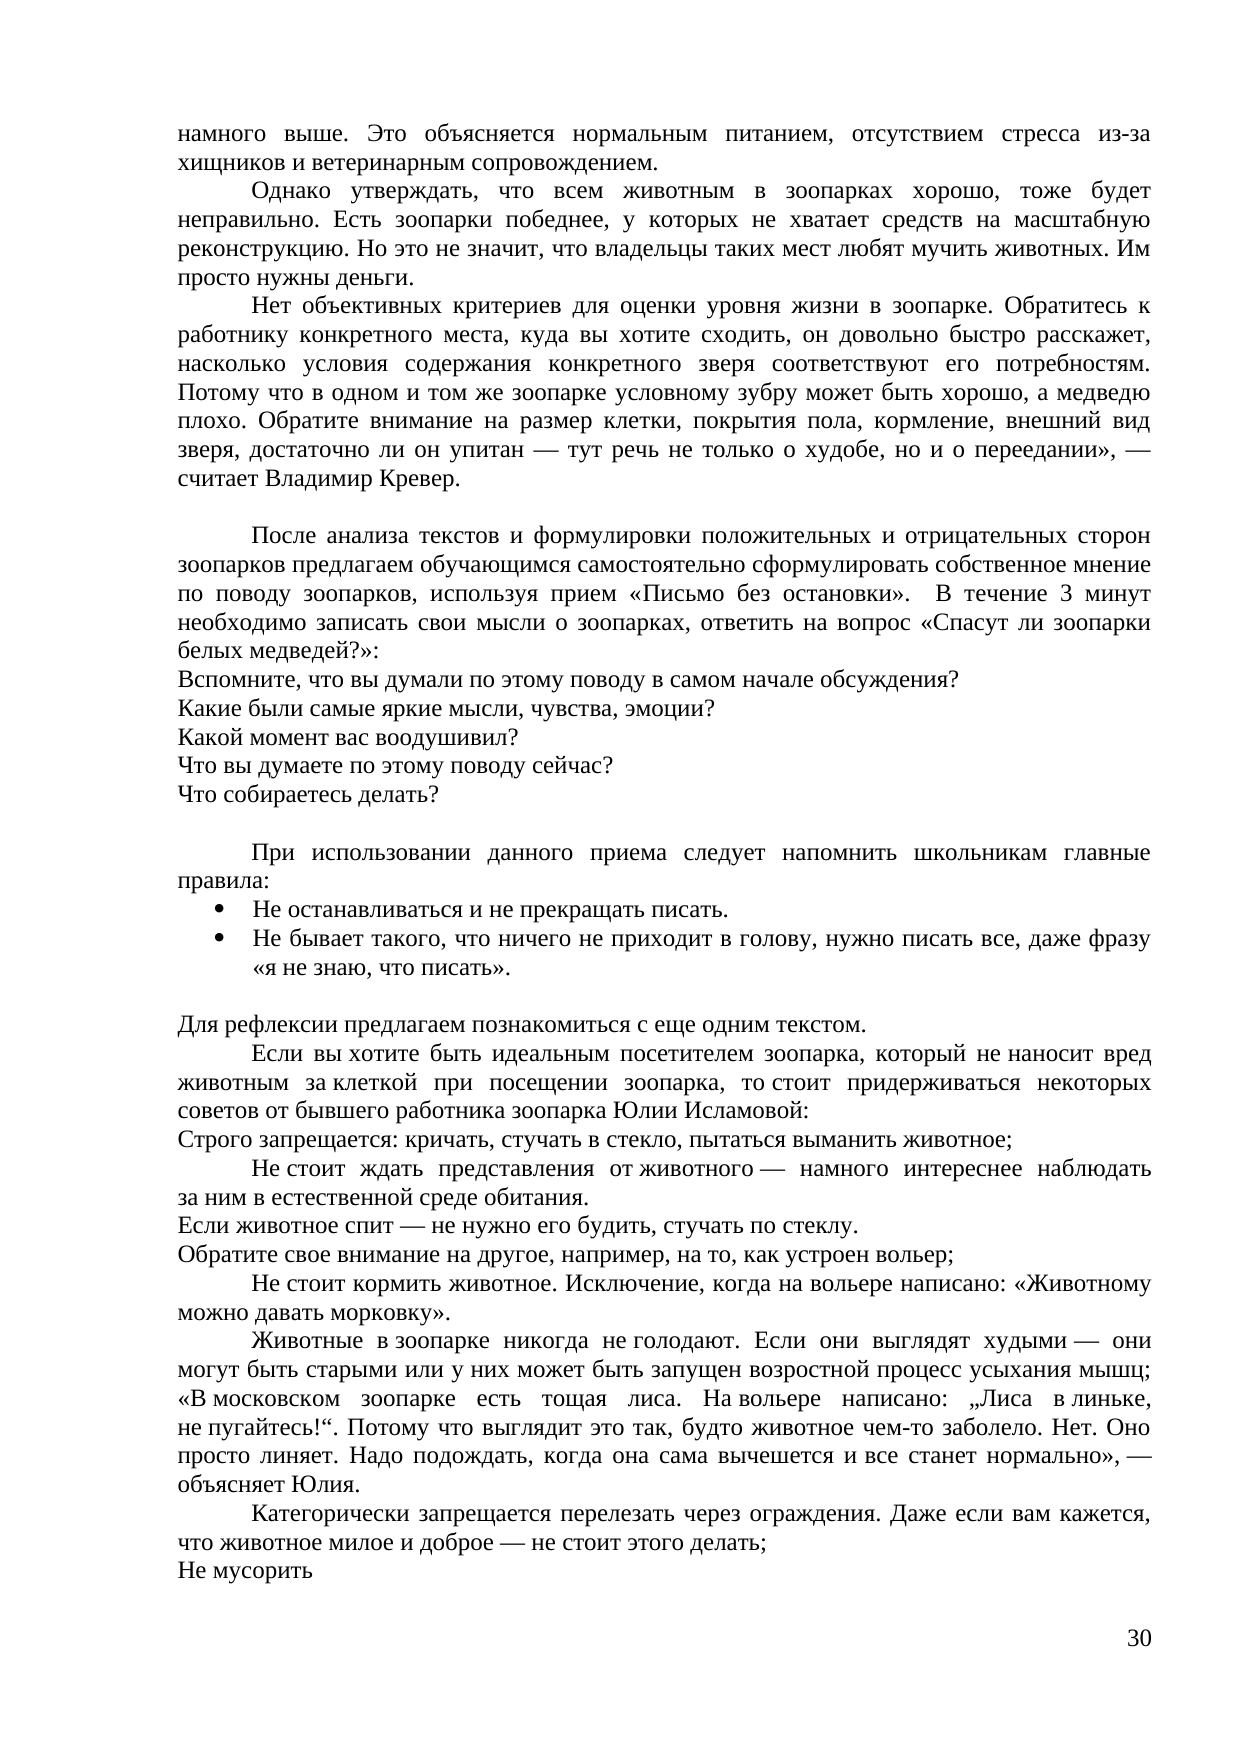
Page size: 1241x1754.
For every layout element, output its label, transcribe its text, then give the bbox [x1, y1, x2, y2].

list Не бывает такого, что ничего не приходит в голову, нужно писать все, даже фразу «я не знаю, что писать». [215, 923, 1152, 981]
text Что вы думаете по этому поводу сейчас? [177, 751, 1152, 779]
text Не стоит кормить животное. Исключение, когда на вольере написано: «Животному можно давать морковку». [177, 1268, 1152, 1326]
text Однако утверждать, что всем животным в зоопарках хорошо, тоже будет неправильно. Есть зоопарки победнее, у которых не хватает средств на масштабную реконструкцию. Но это не значит, что владельцы таких мест любят мучить животных. Им просто нужны деньги. [177, 176, 1152, 291]
text Если вы хотите быть идеальным посетителем зоопарка, который не наносит вред животным за клеткой при посещении зоопарка, то стоит придерживаться некоторых советов от бывшего работника зоопарка Юлии Исламовой: [177, 1038, 1152, 1124]
text После анализа текстов и формулировки положительных и отрицательных сторон зоопарков предлагаем обучающимся самостоятельно сформулировать собственное мнение по поводу зоопарков, используя прием «Письмо без остановки». В течение 3 минут необходимо записать свои мысли о зоопарках, ответить на вопрос «Спасут ли зоопарки белых медведей?»: [177, 521, 1152, 664]
text Что собираетесь делать? [177, 779, 1152, 808]
text Категорически запрещается перелезать через ограждения. Даже если вам кажется, что животное милое и доброе — не стоит этого делать; [177, 1498, 1152, 1556]
text Какие были самые яркие мысли, чувства, эмоции? [177, 693, 1152, 722]
text Не стоит ждать представления от животного — намного интереснее наблюдать за ним в естественной среде обитания. [177, 1153, 1152, 1211]
text Животные в зоопарке никогда не голодают. Если они выглядят худыми — они могут быть старыми или у них может быть запущен возростной процесс усыхания мышц; «В московском зоопарке есть тощая лиса. На вольере написано: „Лиса в линьке, не пугайтесь!“. Потому что выглядит это так, будто животное чем-то заболело. Нет. Оно просто линяет. Надо подождать, когда она сама вычешется и все станет нормально», — объясняет Юлия. [177, 1326, 1152, 1498]
text Строго запрещается: кричать, стучать в стекло, пытаться выманить животное; [177, 1124, 1152, 1153]
text Обратите свое внимание на другое, например, на то, как устроен вольер; [177, 1239, 1152, 1268]
text Для рефлексии предлагаем познакомиться с еще одним текстом. [177, 1009, 1152, 1038]
text Какой момент вас воодушивил? [177, 722, 1152, 751]
text Если животное спит — не нужно его будить, стучать по стеклу. [177, 1211, 1152, 1239]
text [177, 118, 1152, 176]
list Не останавливаться и не прекращать писать. [215, 894, 1152, 923]
text Не мусорить [177, 1556, 1152, 1584]
text При использовании данного приема следует напомнить школьникам главные правила: [177, 837, 1152, 894]
text Нет объективных критериев для оценки уровня жизни в зоопарке. Обратитесь к работнику конкретного места, куда вы хотите сходить, он довольно быстро расскажет, насколько условия содержания конкретного зверя соответствуют его потребностям. Потому что в одном и том же зоопарке условному зубру может быть хорошо, а медведю плохо. Обратите внимание на размер клетки, покрытия пола, кормление, внешний вид зверя, достаточно ли он упитан — тут речь не только о худобе, но и о переедании», — считает Владимир Кревер. [177, 291, 1152, 492]
text Вспомните, что вы думали по этому поводу в самом начале обсуждения? [177, 664, 1152, 693]
